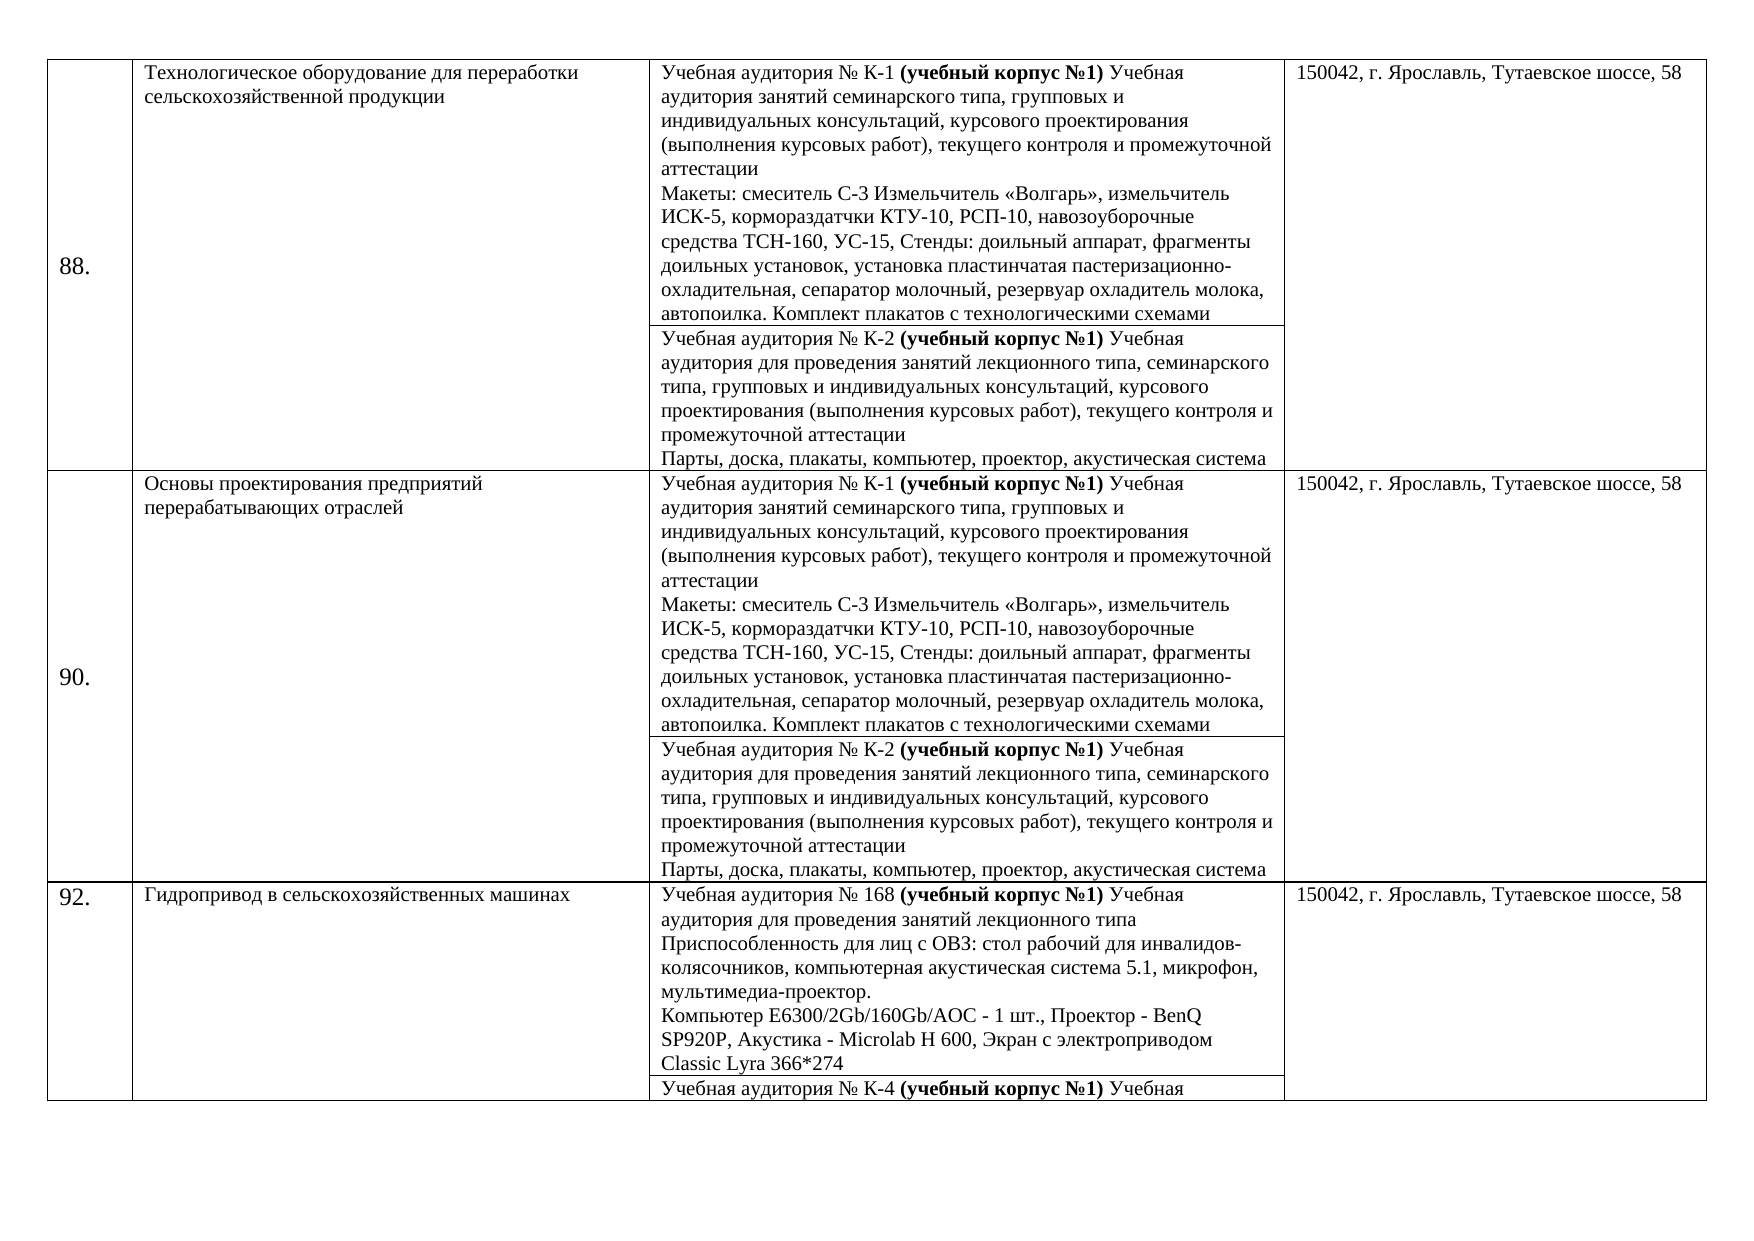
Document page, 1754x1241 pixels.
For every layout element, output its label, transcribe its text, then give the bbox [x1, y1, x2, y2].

table_cell [48, 883, 132, 1100]
table_cell [48, 471, 132, 881]
table_cell Основы проектирования предприятий перерабатывающих отраслей [133, 471, 649, 881]
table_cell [650, 1076, 1284, 1100]
table_cell Учебная аудитория № 168 (учебный корпус №1) Учебная аудитория для проведения занятий лекционного типа Приспособленность для лиц с ОВЗ: стол рабочий для инвалидов-колясочников, компьютерная акустическая система 5.1, микрофон, мультимедиа-проектор. Компьютер Е6300/2Gb/160Gb/AOC - 1 шт., Проектор - BenQ SP920P, Акустика - Microlab H 600, Экран с электроприводом Classic Lyra 366*274 [650, 883, 1284, 1075]
table_cell [48, 60, 132, 470]
table_cell Технологическое оборудование для переработки сельскохозяйственной продукции [133, 60, 649, 470]
table_cell 150042, г. Ярославль, Тутаевское шоссе, 58 [1285, 883, 1706, 1100]
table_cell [1285, 60, 1706, 470]
table_cell 150042, г. Ярославль, Тутаевское шоссе, 58 [1285, 471, 1706, 881]
table_cell Гидропривод в сельскохозяйственных машинах [133, 883, 649, 1100]
